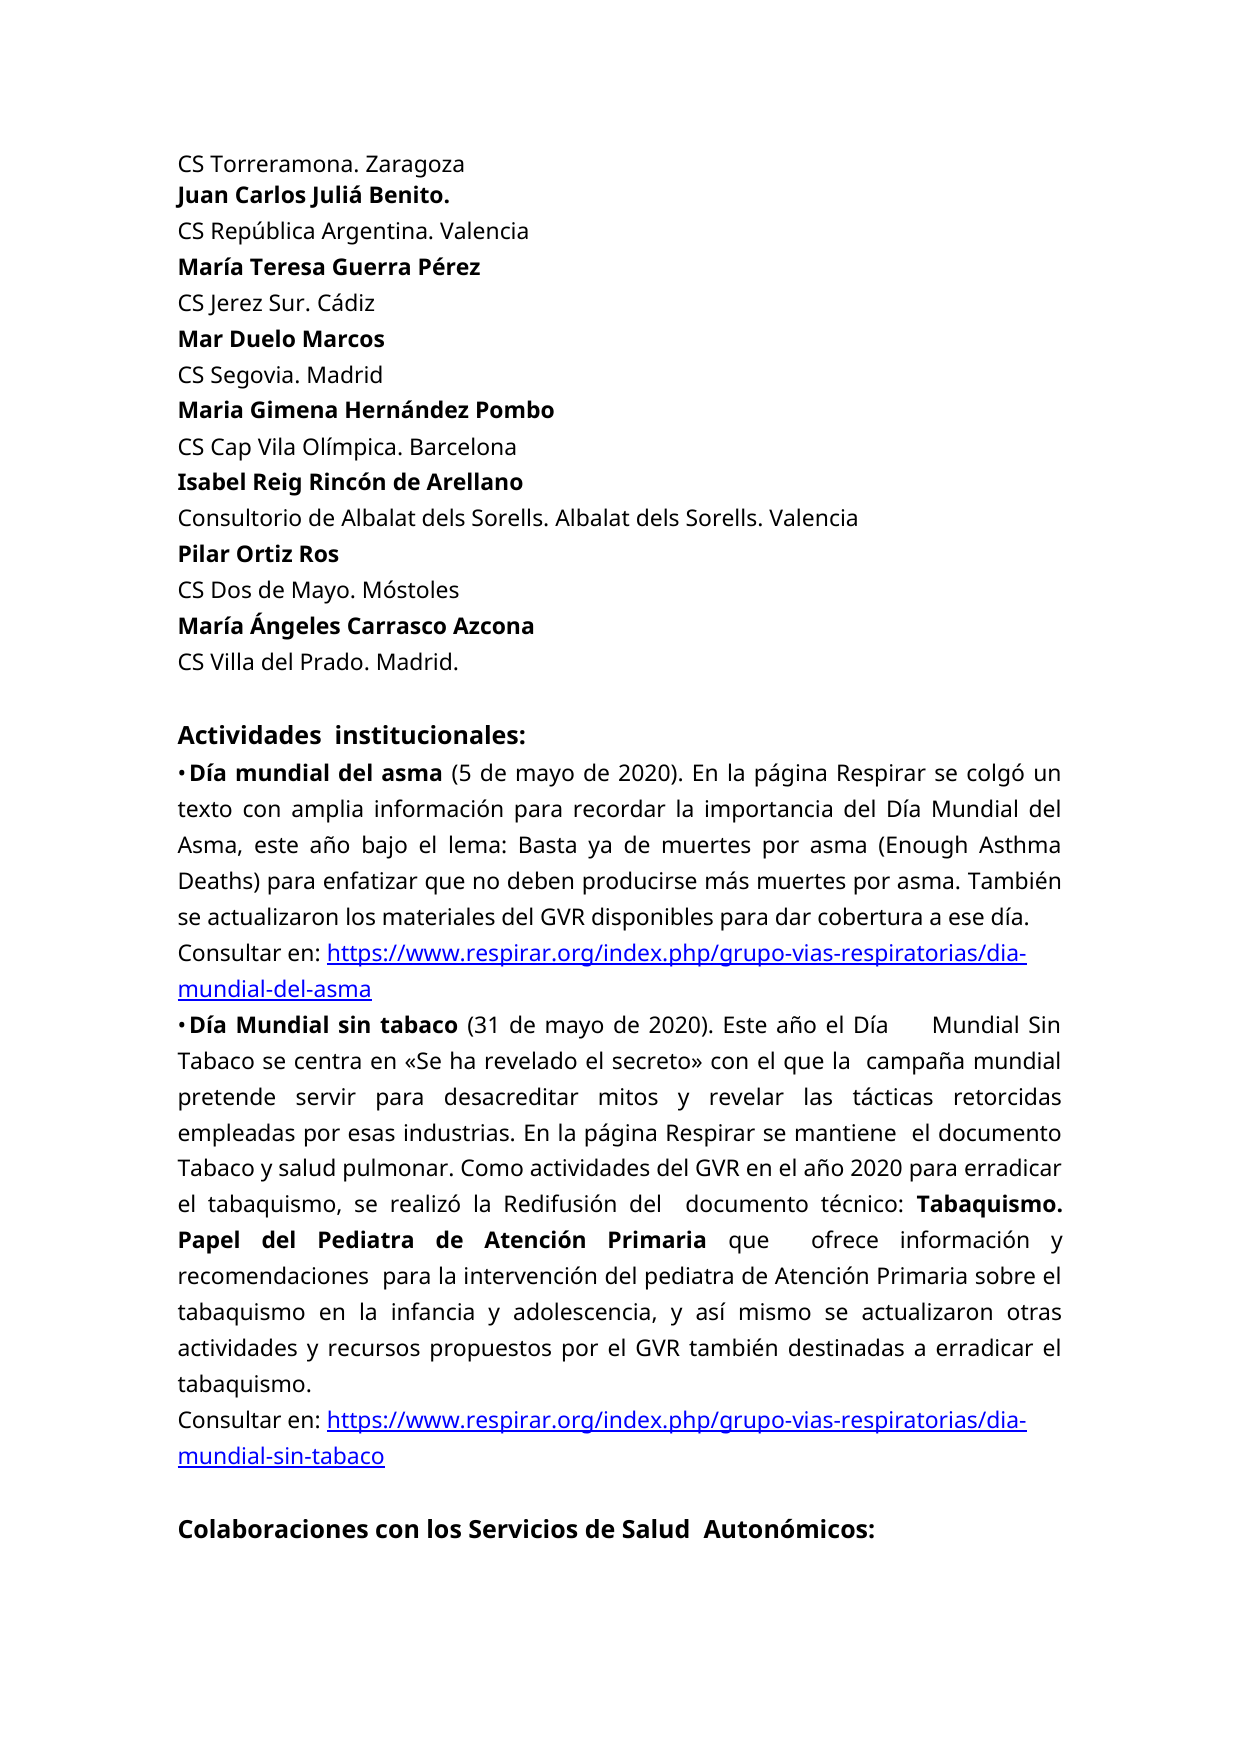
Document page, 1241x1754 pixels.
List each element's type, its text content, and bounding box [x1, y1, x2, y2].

text María Ángeles Carrasco Azcona [177, 610, 1063, 641]
text CS Villa del Prado. Madrid. [177, 646, 1063, 677]
text CS República Argentina. Valencia [177, 215, 1063, 246]
text Colaboraciones con los Servicios de Salud Autonómicos: [177, 1512, 1063, 1546]
text CS Segovia. Madrid [177, 358, 1063, 390]
text Actividades institucionales: [177, 718, 1063, 752]
text Isabel Reig Rincón de Arellano [177, 466, 1063, 498]
text Consultar en: https://www.respirar.org/index.php/grupo-vias-respiratorias/dia-mundial-sin-tabaco [177, 1404, 1063, 1471]
text Pilar Ortiz Ros [177, 538, 1063, 569]
text Consultorio de Albalat dels Sorells. Albalat dels Sorells. Valencia [177, 502, 1063, 533]
text María Teresa Guerra Pérez [177, 251, 1063, 282]
text Maria Gimena Hernández Pombo [177, 394, 1063, 426]
text CS Torreramona. Zaragoza [177, 148, 1063, 179]
text • Día mundial del asma (5 de mayo de 2020). En la página Respirar se colgó un texto con amplia información para recordar la importancia del Día Mundial del Asma, este año bajo el lema: Basta ya de muertes por asma (Enough Asthma Deaths) para enfatizar que no deben producirse más muertes por asma. También se actualizaron los materiales del GVR disponibles para dar cobertura a ese día. [177, 757, 1063, 932]
text Mar Duelo Marcos [177, 323, 1063, 354]
text Consultar en: https://www.respirar.org/index.php/grupo-vias-respiratorias/dia-mundial-del-asma [177, 937, 1063, 1004]
text Juan Carlos Juliá Benito. [177, 179, 1063, 210]
text CS Cap Vila Olímpica. Barcelona [177, 430, 1063, 462]
text CS Jerez Sur. Cádiz [177, 287, 1063, 318]
text CS Dos de Mayo. Móstoles [177, 574, 1063, 605]
text • Día Mundial sin tabaco (31 de mayo de 2020). Este año el Día Mundial Sin Tabaco se centra en «Se ha revelado el secreto» con el que la campaña mundial pretende servir para desacreditar mitos y revelar las tácticas retorcidas empleadas por esas industrias. En la página Respirar se mantiene el documento Tabaco y salud pulmonar. Como actividades del GVR en el año 2020 para erradicar el tabaquismo, se realizó la Redifusión del documento técnico: Tabaquismo. Papel del Pediatra de Atención Primaria que ofrece información y recomendaciones para la intervención del pediatra de Atención Primaria sobre el tabaquismo en la infancia y adolescencia, y así mismo se actualizaron otras actividades y recursos propuestos por el GVR también destinadas a erradicar el tabaquismo. [177, 1009, 1063, 1399]
